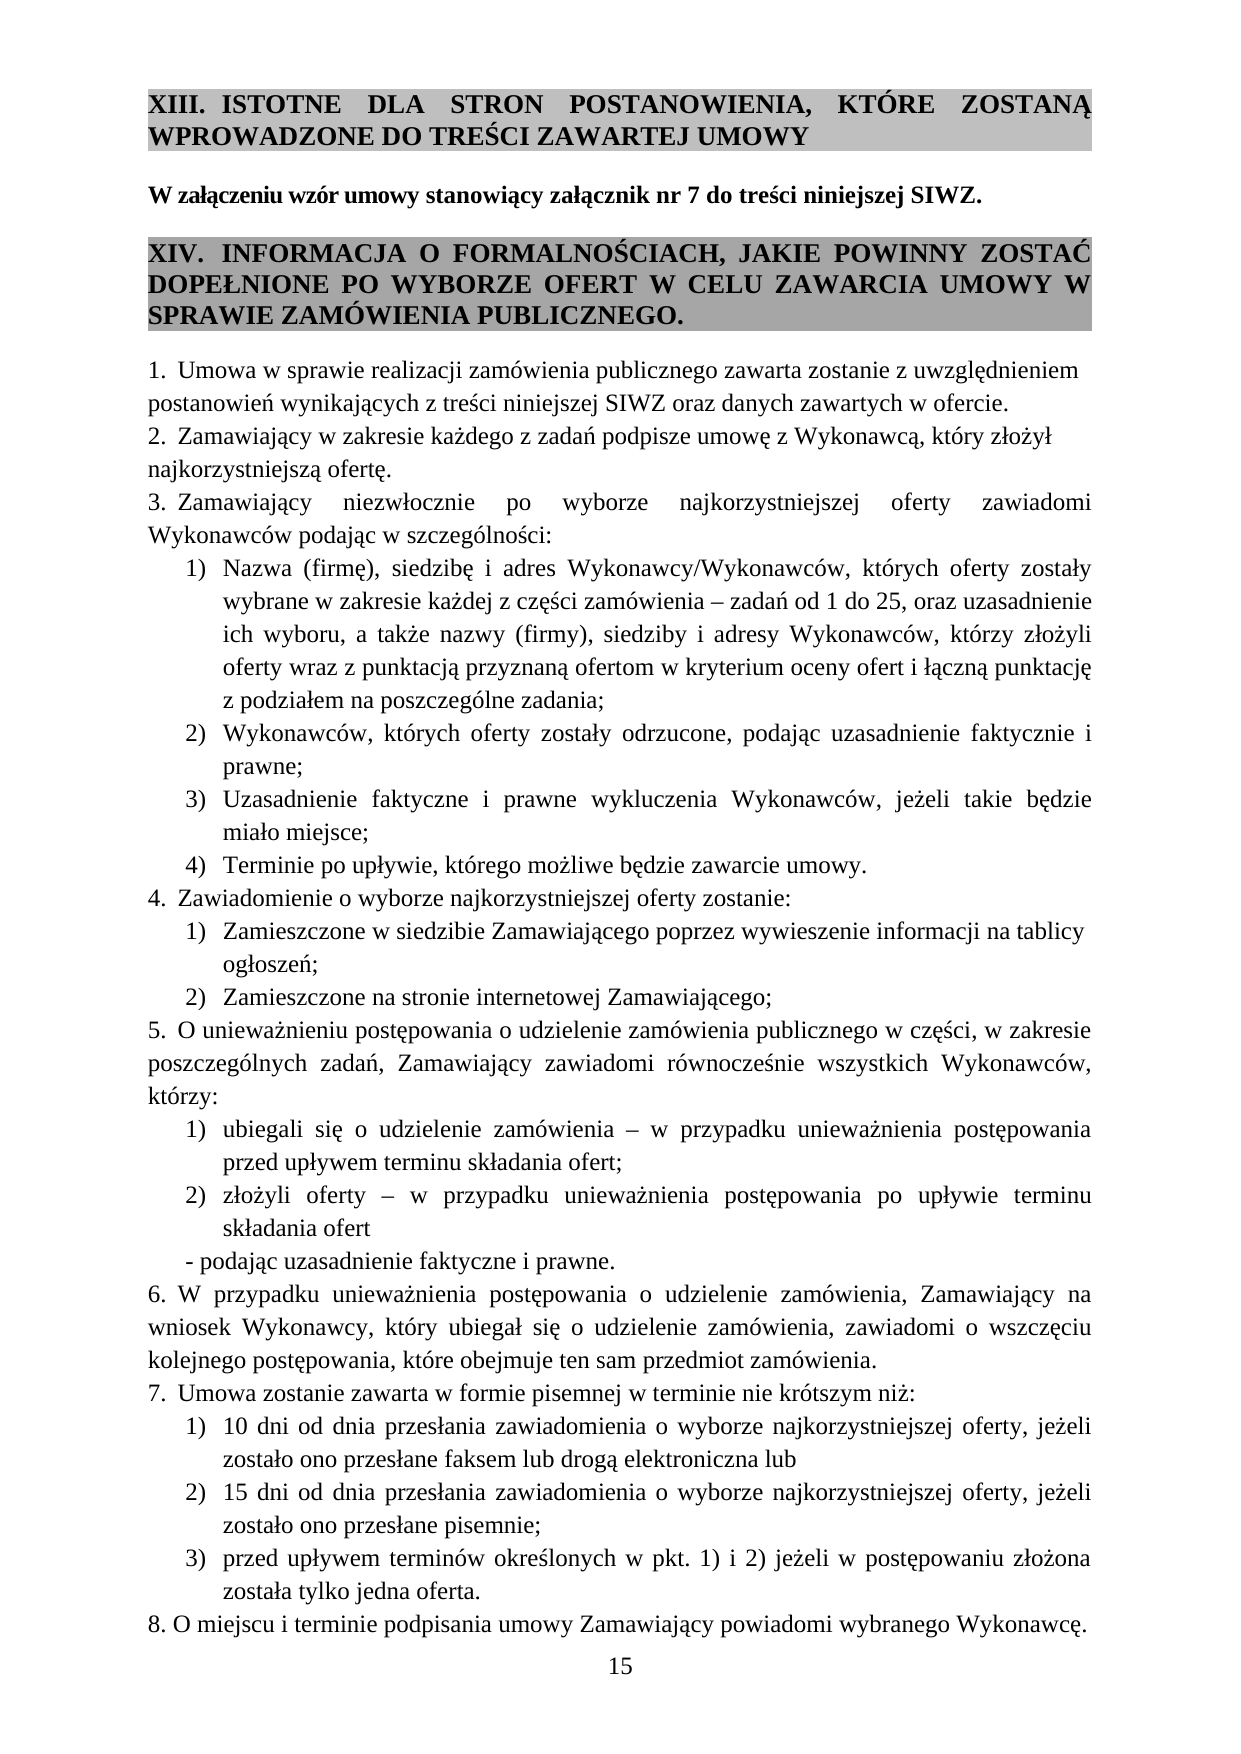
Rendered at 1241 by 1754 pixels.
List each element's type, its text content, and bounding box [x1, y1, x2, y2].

list ubiegali się o udzielenie zamówienia – w przypadku unieważnienia postępowania przed upływem terminu składania ofert; [185, 1114, 1092, 1176]
list INFORMACJA O FORMALNOŚCIACH, JAKIE POWINNY ZOSTAĆ DOPEŁNIONE PO WYBORZE OFERT W CELU ZAWARCIA UMOWY W SPRAWIE ZAMÓWIENIA PUBLICZNEGO. [148, 237, 1092, 331]
list Nazwa (firmę), siedzibę i adres Wykonawcy/Wykonawców, których oferty zostały wybrane w zakresie każdej z części zamówienia – zadań od 1 do 25, oraz uzasadnienie ich wyboru, a także nazwy (firmy), siedziby i adresy Wykonawców, którzy złożyli oferty wraz z punktacją przyznaną ofertom w kryterium oceny ofert i łączną punktację z podziałem na poszczególne zadania; [185, 553, 1092, 714]
list O unieważnieniu postępowania o udzielenie zamówienia publicznego w części, w zakresie poszczególnych zadań, Zamawiający zawiadomi równocześnie wszystkich Wykonawców, którzy: [148, 1015, 1092, 1110]
list Zamieszczone w siedzibie Zamawiającego poprzez wywieszenie informacji na tablicy ogłoszeń; [185, 916, 1092, 978]
text W załączeniu wzór umowy stanowiący załącznik nr 7 do treści niniejszej SIWZ. [148, 180, 1092, 208]
list Wykonawców, których oferty zostały odrzucone, podając uzasadnienie faktycznie i prawne; [185, 718, 1092, 780]
list przed upływem terminów określonych w pkt. 1) i 2) jeżeli w postępowaniu złożona została tylko jedna oferta. [185, 1543, 1092, 1605]
text 8. O miejscu i terminie podpisania umowy Zamawiający powiadomi wybranego Wykonawcę. [148, 1609, 1092, 1638]
list Zawiadomienie o wyborze najkorzystniejszej oferty zostanie: [148, 883, 1092, 912]
list Zamieszczone na stronie internetowej Zamawiającego; [185, 982, 1092, 1011]
list ISTOTNE DLA STRON POSTANOWIENIA, KTÓRE ZOSTANĄ WPROWADZONE DO TREŚCI ZAWARTEJ UMOWY [148, 89, 1092, 151]
list W przypadku unieważnienia postępowania o udzielenie zamówienia, Zamawiający na wniosek Wykonawcy, który ubiegał się o udzielenie zamówienia, zawiadomi o wszczęciu kolejnego postępowania, które obejmuje ten sam przedmiot zamówienia. [148, 1279, 1092, 1374]
list Zamawiający niezwłocznie po wyborze najkorzystniejszej oferty zawiadomi Wykonawców podając w szczególności: [148, 487, 1092, 548]
list Uzasadnienie faktyczne i prawne wykluczenia Wykonawców, jeżeli takie będzie miało miejsce; [185, 784, 1092, 846]
list złożyli oferty – w przypadku unieważnienia postępowania po upływie terminu składania ofert [185, 1180, 1092, 1242]
list 15 dni od dnia przesłania zawiadomienia o wyborze najkorzystniejszej oferty, jeżeli zostało ono przesłane pisemnie; [185, 1477, 1092, 1539]
list Terminie po upływie, którego możliwe będzie zawarcie umowy. [185, 850, 1092, 879]
list Umowa zostanie zawarta w formie pisemnej w terminie nie krótszym niż: [148, 1378, 1092, 1407]
list Zamawiający w zakresie każdego z zadań podpisze umowę z Wykonawcą, który złożył najkorzystniejszą ofertę. [148, 421, 1092, 482]
list 10 dni od dnia przesłania zawiadomienia o wyborze najkorzystniejszej oferty, jeżeli zostało ono przesłane faksem lub drogą elektroniczna lub [185, 1411, 1092, 1473]
text - podając uzasadnienie faktyczne i prawne. [185, 1246, 1092, 1275]
list Umowa w sprawie realizacji zamówienia publicznego zawarta zostanie z uwzględnieniem postanowień wynikających z treści niniejszej SIWZ oraz danych zawartych w ofercie. [148, 355, 1092, 416]
